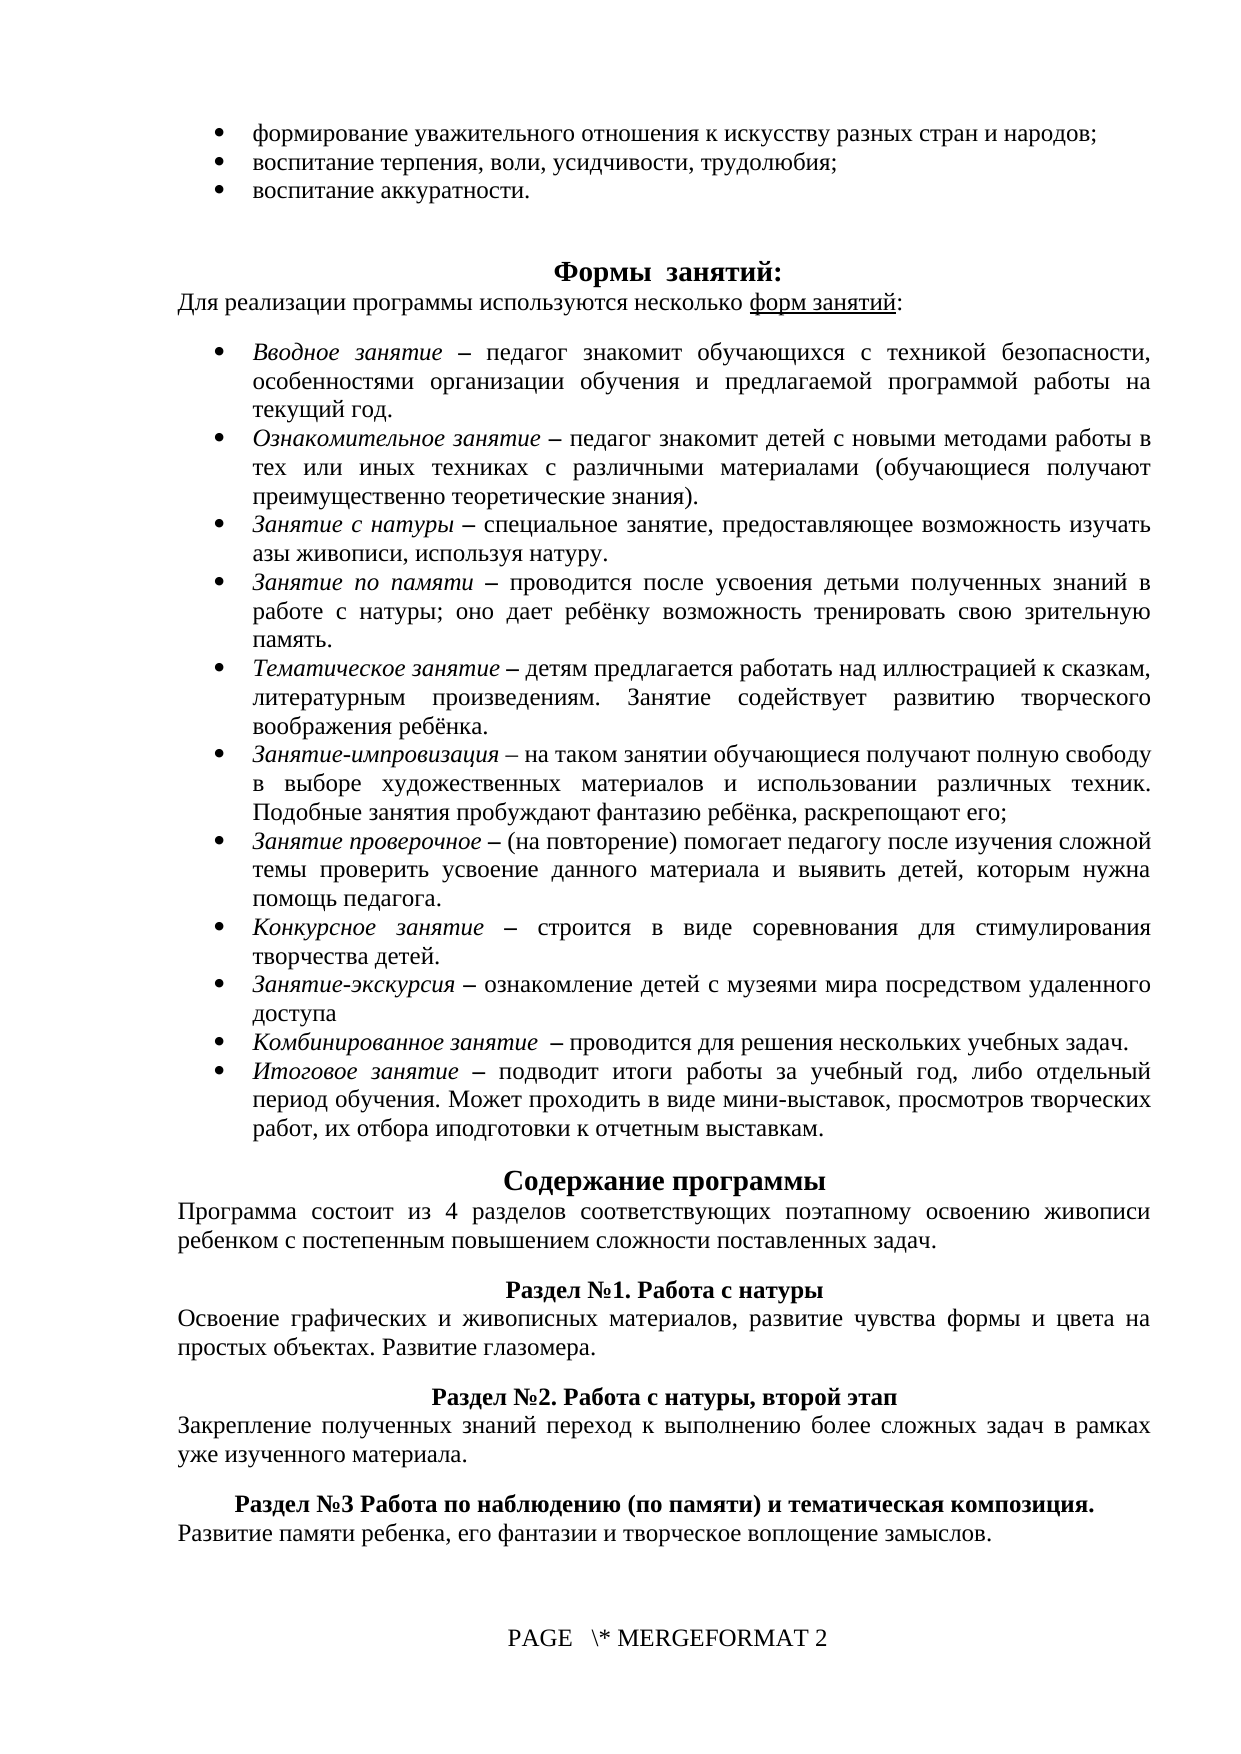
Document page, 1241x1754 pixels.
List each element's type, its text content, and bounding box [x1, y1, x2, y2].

list Занятие с натуры – специальное занятие, предоставляющее возможность изучать азы живописи, используя натуру. [215, 509, 1152, 567]
list Тематическое занятие – детям предлагается работать над иллюстрацией к сказкам, литературным произведениям. Занятие содействует развитию творческого воображения ребёнка. [215, 653, 1152, 739]
subtitle Раздел №2. Работа с натуры, второй этап [177, 1382, 1152, 1411]
text Закрепление полученных знаний переход к выполнению более сложных задач в рамках уже изученного материала. [177, 1411, 1152, 1468]
list Итоговое занятие – подводит итоги работы за учебный год, либо отдельный период обучения. Может проходить в виде мини-выставок, просмотров творческих работ, их отбора иподготовки к отчетным выставкам. [215, 1056, 1152, 1142]
list Занятие-экскурсия – ознакомление детей с музеями мира посредством удаленного доступа [215, 969, 1152, 1027]
subtitle Раздел №1. Работа с натуры [177, 1275, 1152, 1303]
list Конкурсное занятие – строится в виде соревнования для стимулирования творчества детей. [215, 912, 1152, 969]
text Программа состоит из 4 разделов соответствующих поэтапному освоению живописи ребенком с постепенным повышением сложности поставленных задач. [177, 1196, 1152, 1254]
list формирование уважительного отношения к искусству разных стран и народов; [215, 118, 1152, 147]
subtitle Содержание программы [177, 1163, 1152, 1196]
text Для реализации программы используются несколько форм занятий: [177, 287, 1152, 316]
list Занятие-импровизация – на таком занятии обучающиеся получают полную свободу в выборе художественных материалов и использовании различных техник. Подобные занятия пробуждают фантазию ребёнка, раскрепощают его; [215, 739, 1152, 826]
text Развитие памяти ребенка, его фантазии и творческое воплощение замыслов. [177, 1518, 1152, 1546]
list Ознакомительное занятие – педагог знакомит детей с новыми методами работы в тех или иных техниках с различными материалами (обучающиеся получают преимущественно теоретические знания). [215, 423, 1152, 509]
list Комбинированное занятие – проводится для решения нескольких учебных задач. [215, 1027, 1152, 1056]
list воспитание терпения, воли, усидчивости, трудолюбия; [215, 147, 1152, 176]
list воспитание аккуратности. [215, 176, 1152, 204]
list Занятие проверочное – (на повторение) помогает педагогу после изучения сложной темы проверить усвоение данного материала и выявить детей, которым нужна помощь педагога. [215, 826, 1152, 912]
list Занятие по памяти – проводится после усвоения детьми полученных знаний в работе с натуры; оно дает ребёнку возможность тренировать свою зрительную память. [215, 567, 1152, 653]
list Вводное занятие – педагог знакомит обучающихся с техникой безопасности, особенностями организации обучения и предлагаемой программой работы на текущий год. [215, 337, 1152, 423]
text Освоение графических и живописных материалов, развитие чувства формы и цвета на простых объектах. Развитие глазомера. [177, 1303, 1152, 1361]
subtitle Раздел №3 Работа по наблюдению (по памяти) и тематическая композиция. [177, 1489, 1152, 1518]
subtitle Формы занятий: [177, 254, 1152, 287]
